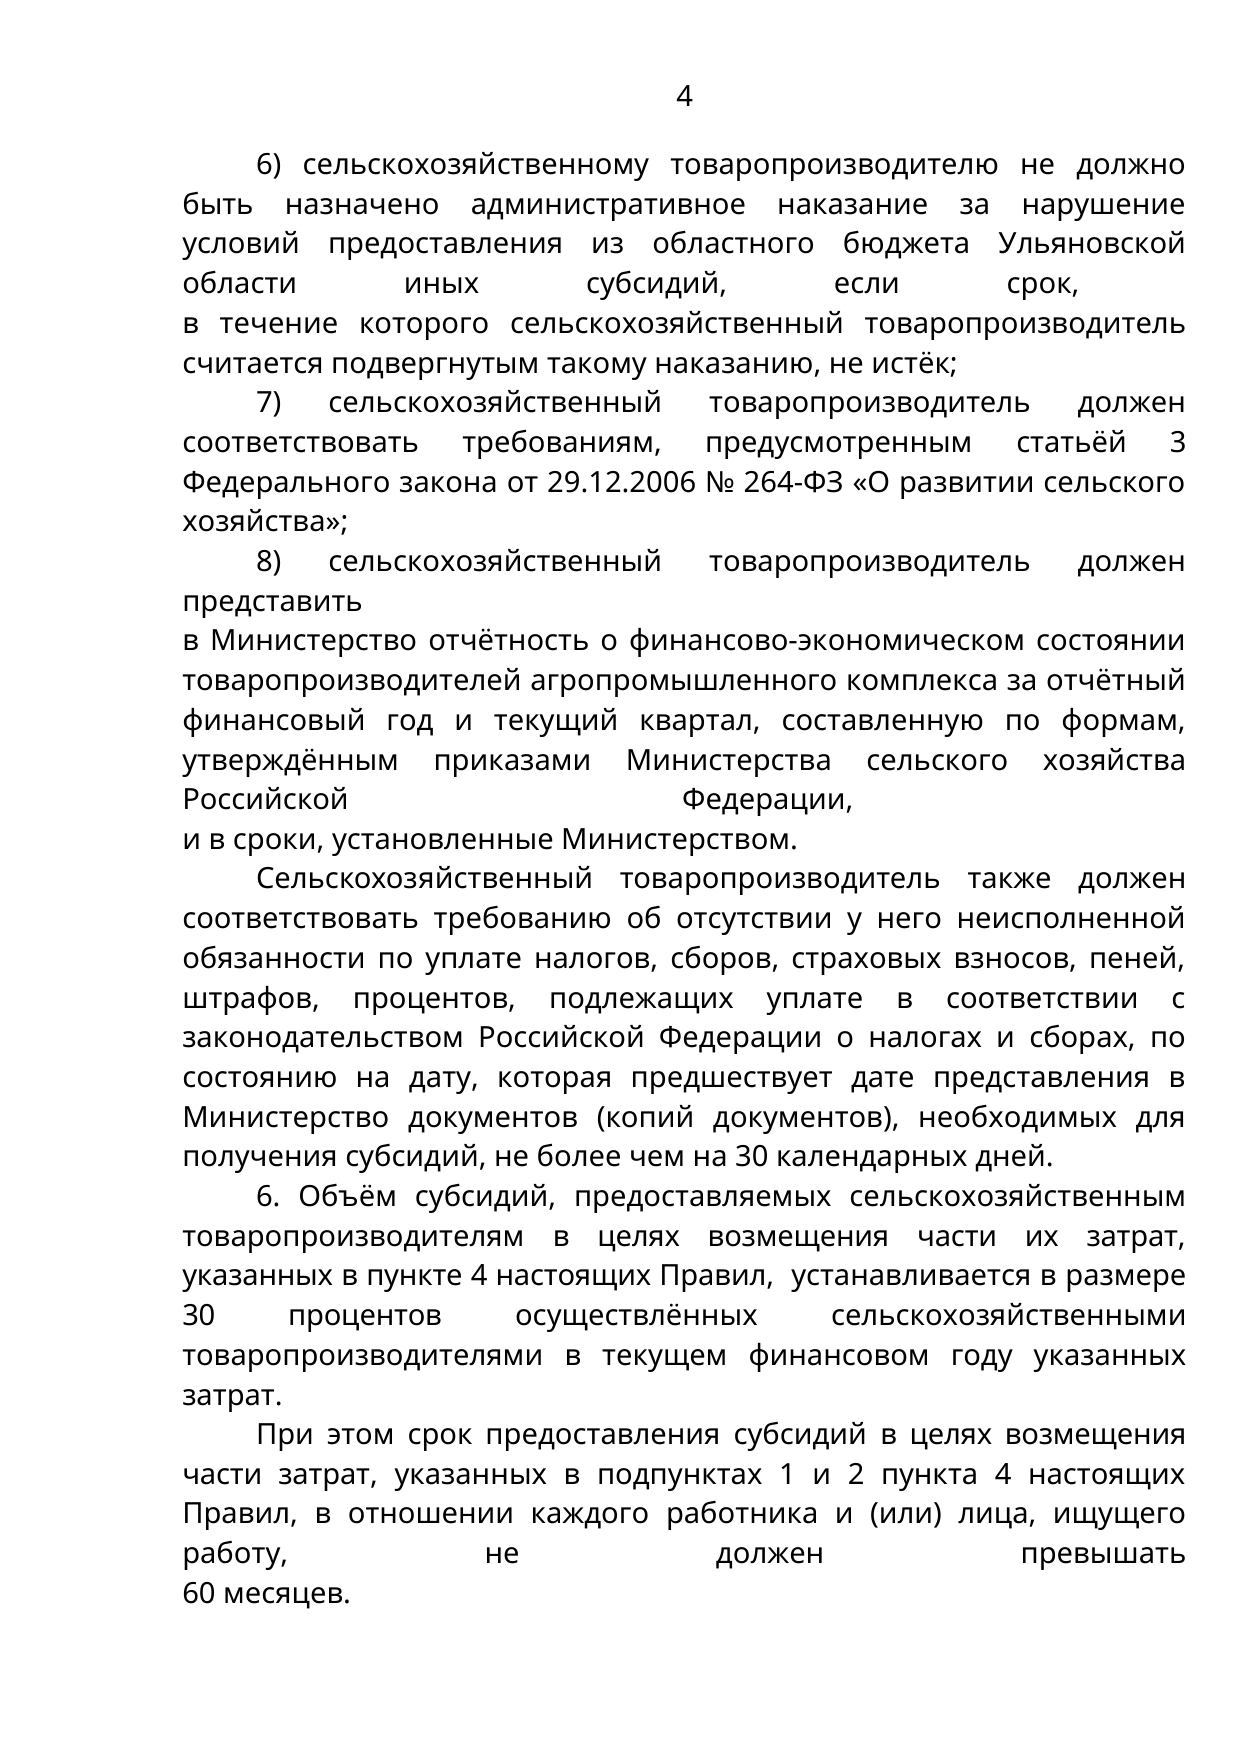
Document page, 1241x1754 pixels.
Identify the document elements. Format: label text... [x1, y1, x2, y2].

text 7) сельскохозяйственный товаропроизводитель должен соответствовать требованиям, предусмотренным статьёй 3 Федерального закона от 29.12.2006 № 264-ФЗ «О развитии сельского хозяйства»; [182, 382, 1186, 540]
text 8) сельскохозяйственный товаропроизводитель должен представить в Министерство отчётность о финансово-экономическом состоянии товаропроизводителей агропромышленного комплекса за отчётный финансовый год и текущий квартал, составленную по формам, утверждённым приказами Министерства сельского хозяйства Российской Федерации, и в сроки, установленные Министерством. [182, 540, 1186, 858]
text 6) сельскохозяйственному товаропроизводителю не должно быть назначено административное наказание за нарушение условий предоставления из областного бюджета Ульяновской области иных субсидий, если срок, в течение которого сельскохозяйственный товаропроизводитель считается подвергнутым такому наказанию, не истёк; [182, 143, 1186, 382]
text Сельскохозяйственный товаропроизводитель также должен соответствовать требованию об отсутствии у него неисполненной обязанности по уплате налогов, сборов, страховых взносов, пеней, штрафов, процентов, подлежащих уплате в соответствии с законодательством Российской Федерации о налогах и сборах, по состоянию на дату, которая предшествует дате представления в Министерство документов (копий документов), необходимых для получения субсидий, не более чем на 30 календарных дней. [182, 858, 1186, 1175]
text 6. Объём субсидий, предоставляемых сельскохозяйственным товаропроизводителям в целях возмещения части их затрат, указанных в пункте 4 настоящих Правил, устанавливается в размере 30 процентов осуществлённых сельскохозяйственными товаропроизводителями в текущем финансовом году указанных затрат. [182, 1175, 1186, 1413]
text При этом срок предоставления субсидий в целях возмещения части затрат, указанных в подпунктах 1 и 2 пункта 4 настоящих Правил, в отношении каждого работника и (или) лица, ищущего работу, не должен превышать 60 месяцев. [182, 1413, 1186, 1612]
